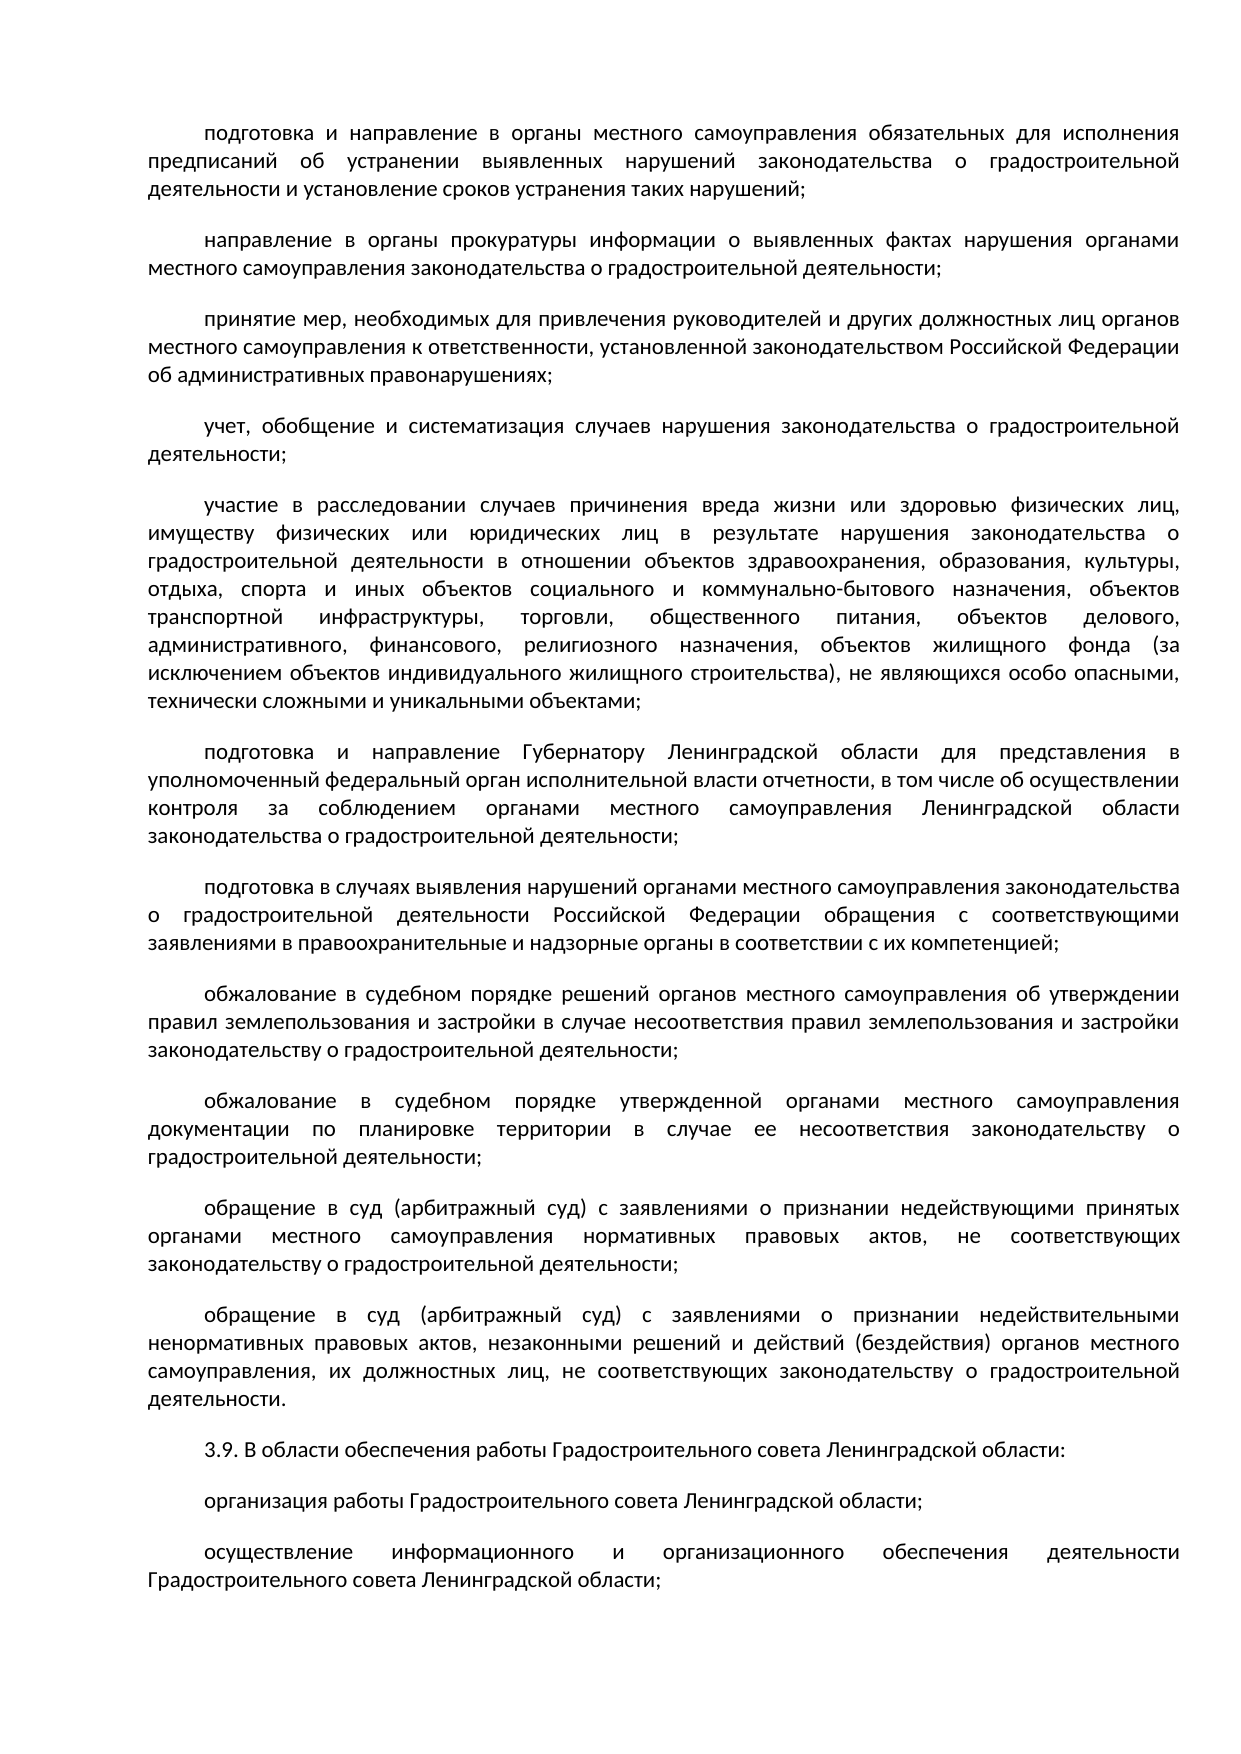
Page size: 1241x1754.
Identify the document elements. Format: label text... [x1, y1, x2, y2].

text направление в органы прокуратуры информации о выявленных фактах нарушения органами местного самоуправления законодательства о градостроительной деятельности; [148, 225, 1181, 281]
text обжалование в судебном порядке решений органов местного самоуправления об утверждении правил землепользования и застройки в случае несоответствия правил землепользования и застройки законодательству о градостроительной деятельности; [148, 979, 1181, 1063]
text участие в расследовании случаев причинения вреда жизни или здоровью физических лиц, имуществу физических или юридических лиц в результате нарушения законодательства о градостроительной деятельности в отношении объектов здравоохранения, образования, культуры, отдыха, спорта и иных объектов социального и коммунально-бытового назначения, объектов транспортной инфраструктуры, торговли, общественного питания, объектов делового, административного, финансового, религиозного назначения, объектов жилищного фонда (за исключением объектов индивидуального жилищного строительства), не являющихся особо опасными, технически сложными и уникальными объектами; [148, 490, 1181, 714]
text подготовка и направление Губернатору Ленинградской области для представления в уполномоченный федеральный орган исполнительной власти отчетности, в том числе об осуществлении контроля за соблюдением органами местного самоуправления Ленинградской области законодательства о градостроительной деятельности; [148, 737, 1181, 849]
text обращение в суд (арбитражный суд) с заявлениями о признании недействительными ненормативных правовых актов, незаконными решений и действий (бездействия) органов местного самоуправления, их должностных лиц, не соответствующих законодательству о градостроительной деятельности. [148, 1300, 1181, 1412]
text подготовка и направление в органы местного самоуправления обязательных для исполнения предписаний об устранении выявленных нарушений законодательства о градостроительной деятельности и установление сроков устранения таких нарушений; [148, 118, 1181, 202]
text осуществление информационного и организационного обеспечения деятельности Градостроительного совета Ленинградской области; [148, 1537, 1181, 1593]
text обращение в суд (арбитражный суд) с заявлениями о признании недействующими принятых органами местного самоуправления нормативных правовых актов, не соответствующих законодательству о градостроительной деятельности; [148, 1193, 1181, 1277]
text учет, обобщение и систематизация случаев нарушения законодательства о градостроительной деятельности; [148, 411, 1181, 467]
text обжалование в судебном порядке утвержденной органами местного самоуправления документации по планировке территории в случае ее несоответствия законодательству о градостроительной деятельности; [148, 1086, 1181, 1170]
text подготовка в случаях выявления нарушений органами местного самоуправления законодательства о градостроительной деятельности Российской Федерации обращения с соответствующими заявлениями в правоохранительные и надзорные органы в соответствии с их компетенцией; [148, 872, 1181, 956]
text организация работы Градостроительного совета Ленинградской области; [148, 1486, 1181, 1514]
text 3.9. В области обеспечения работы Градостроительного совета Ленинградской области: [148, 1435, 1181, 1463]
text принятие мер, необходимых для привлечения руководителей и других должностных лиц органов местного самоуправления к ответственности, установленной законодательством Российской Федерации об административных правонарушениях; [148, 304, 1181, 388]
